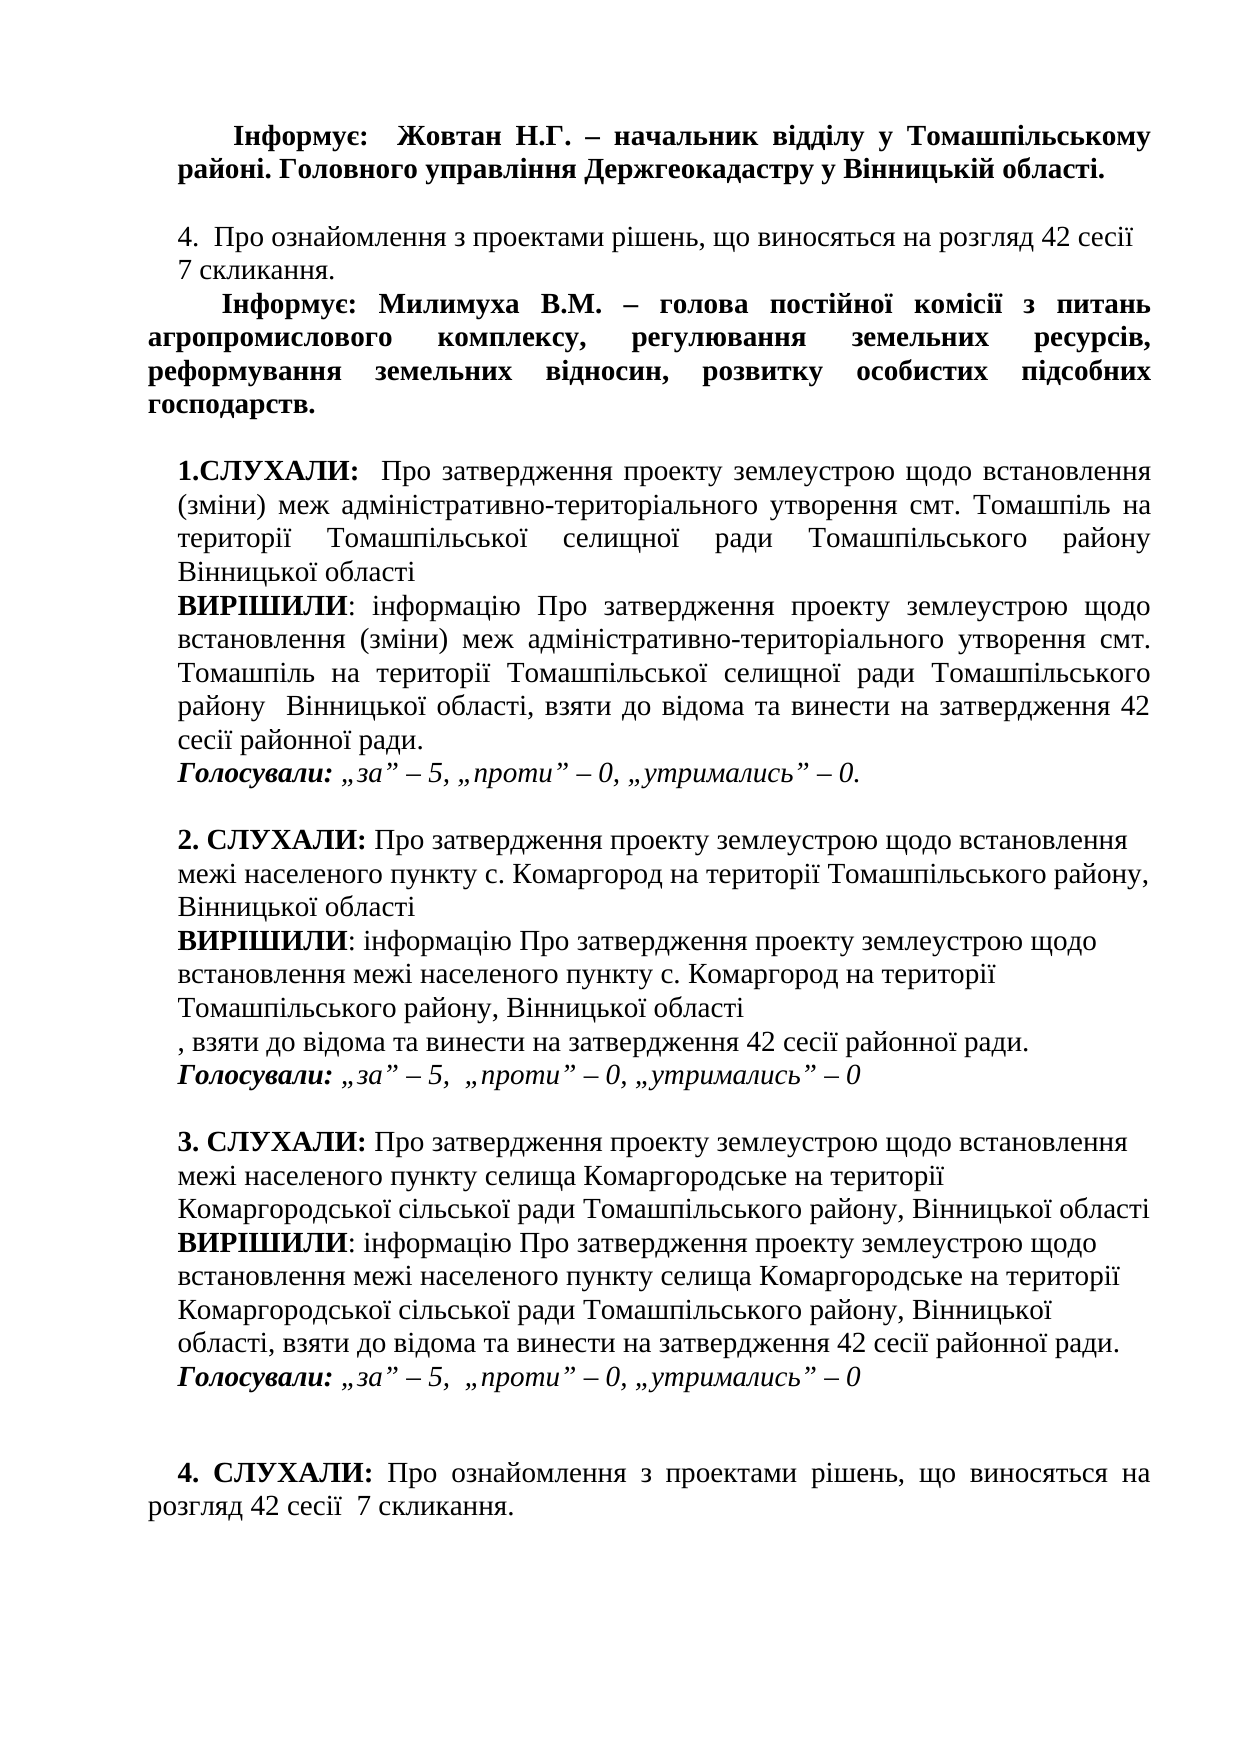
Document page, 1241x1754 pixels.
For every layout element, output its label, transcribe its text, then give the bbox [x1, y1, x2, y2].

text Інформує: Жовтан Н.Г. – начальник відділу у Томашпільському районі. Головного управління Держгеокадастру у Вінницькій області. [177, 118, 1152, 185]
text ВИРІШИЛИ: інформацію Про затвердження проекту землеустрою щодо встановлення (зміни) меж адміністративно-територіального утворення смт. Томашпіль на території Томашпільської селищної ради Томашпільського району Вінницької області, взяти до відома та винести на затвердження 42 сесії районної ради. [177, 588, 1152, 755]
text ВИРІШИЛИ: інформацію Про затвердження проекту землеустрою щодо встановлення межі населеного пункту с. Комаргород на території Томашпільського району, Вінницької області [177, 923, 1152, 1024]
text Інформує: Милимуха В.М. – голова постійної комісії з питань агропромислового комплексу, регулювання земельних ресурсів, реформування земельних відносин, розвитку особистих підсобних господарств. [148, 286, 1152, 420]
text , взяти до відома та винести на затвердження 42 сесії районної ради. [177, 1024, 1152, 1057]
text 1.СЛУХАЛИ: Про затвердження проекту землеустрою щодо встановлення (зміни) меж адміністративно-територіального утворення смт. Томашпіль на території Томашпільської селищної ради Томашпільського району Вінницької області [177, 453, 1152, 588]
text ВИРІШИЛИ: інформацію Про затвердження проекту землеустрою щодо встановлення межі населеного пункту селища Комаргородське на території Комаргородської сільської ради Томашпільського району, Вінницької області, взяти до відома та винести на затвердження 42 сесії районної ради. [177, 1225, 1152, 1359]
text 4. Про ознайомлення з проектами рішень, що виносяться на розгляд 42 сесії 7 скликання. [177, 219, 1152, 286]
text 4. СЛУХАЛИ: Про ознайомлення з проектами рішень, що виносяться на розгляд 42 сесії 7 скликання. [148, 1455, 1152, 1522]
text Голосували: „за” – 5, „проти” – 0, „утримались” – 0 [177, 1057, 1152, 1091]
text Голосували: „за” – 5, „проти” – 0, „утримались” – 0. [177, 755, 1152, 789]
text 3. СЛУХАЛИ: Про затвердження проекту землеустрою щодо встановлення межі населеного пункту селища Комаргородське на території Комаргородської сільської ради Томашпільського району, Вінницької області [177, 1124, 1152, 1225]
text Голосували: „за” – 5, „проти” – 0, „утримались” – 0 [177, 1359, 1152, 1393]
text 2. СЛУХАЛИ: Про затвердження проекту землеустрою щодо встановлення межі населеного пункту с. Комаргород на території Томашпільського району, Вінницької області [177, 822, 1152, 923]
